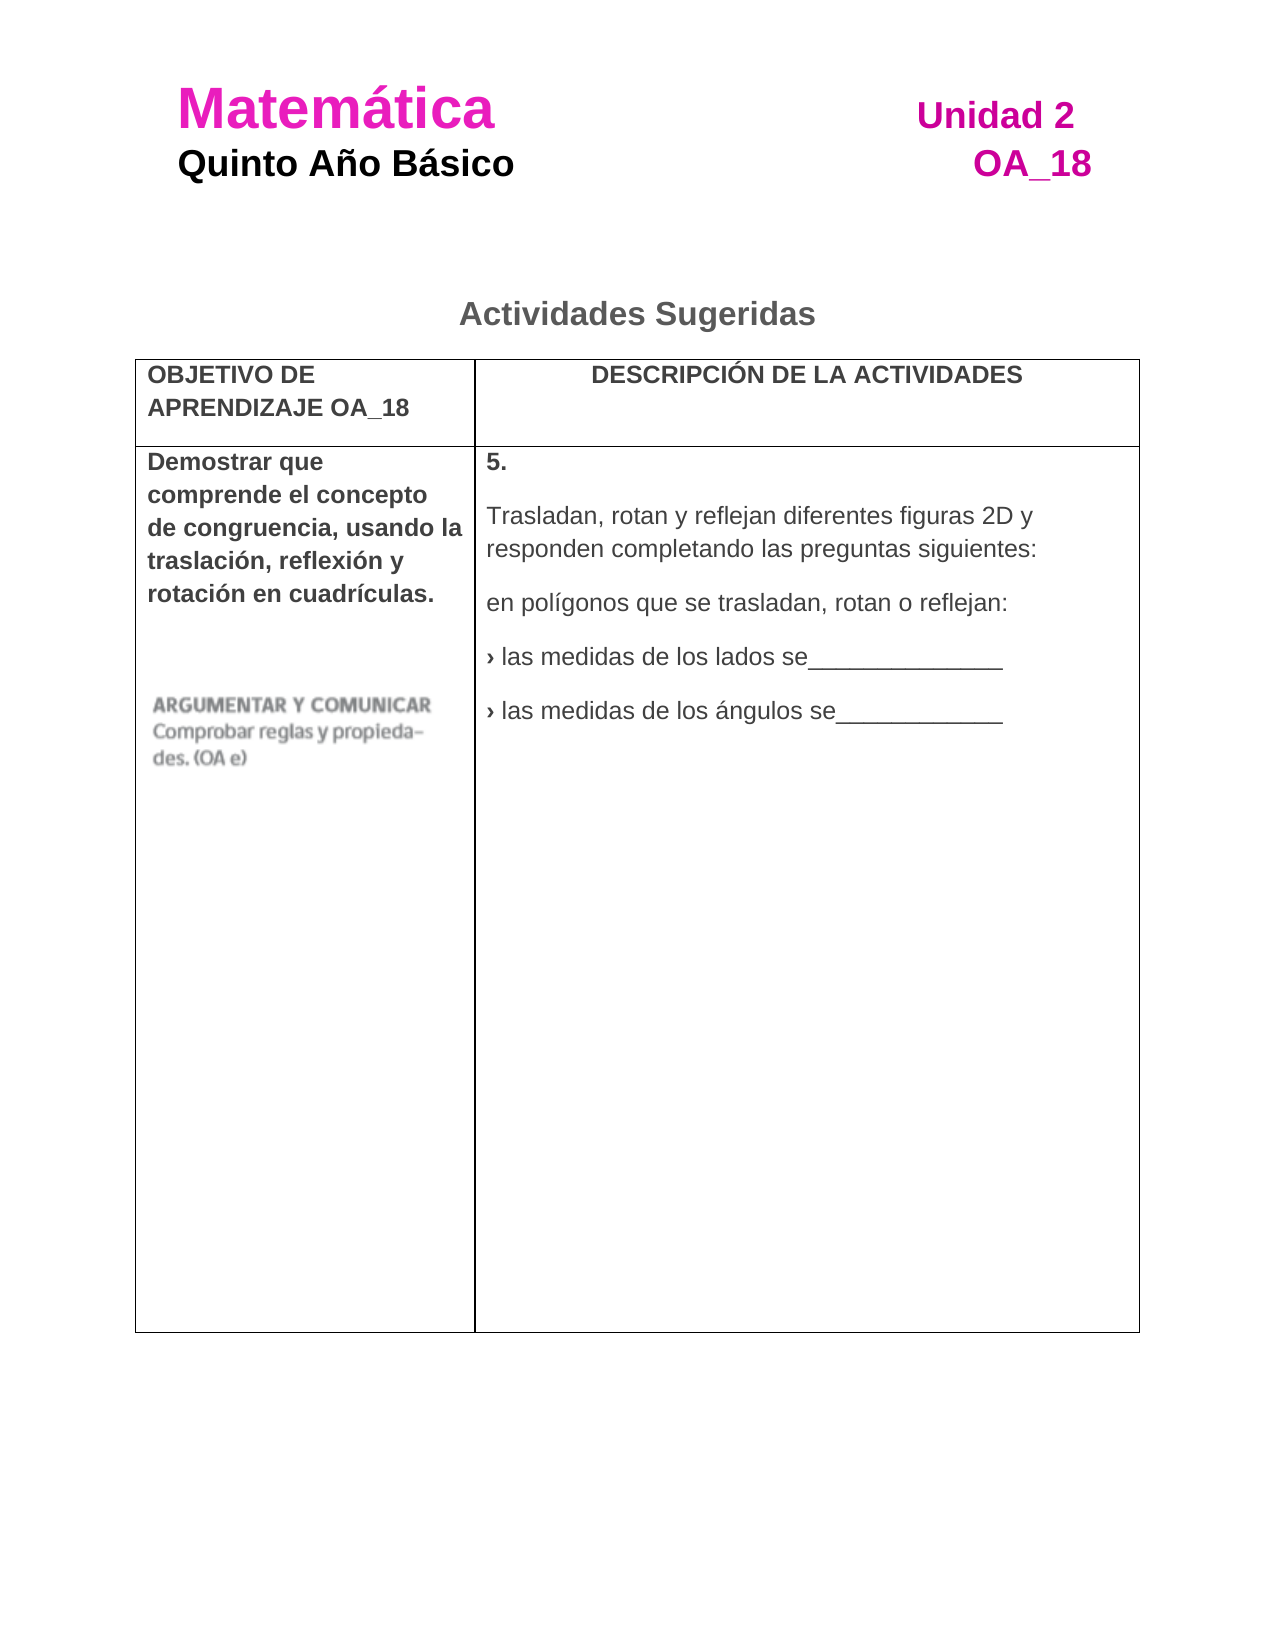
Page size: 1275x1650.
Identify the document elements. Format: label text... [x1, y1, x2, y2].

table_header OBJETIVO DE APRENDIZAJE OA_18 [136, 360, 474, 446]
table_cell 5. Trasladan, rotan y reflejan diferentes figuras 2D y responden completando las preguntas siguientes: en polígonos que se trasladan, rotan o reflejan: › las medidas de los lados se______________ › las medidas de los ángulos se____________ [476, 447, 1139, 1332]
table_header DESCRIPCIÓN DE LA ACTIVIDADES [476, 360, 1139, 446]
picture [147, 686, 449, 783]
text Actividades Sugeridas [177, 294, 1098, 332]
table_cell Demostrar que comprende el concepto de congruencia, usando la traslación, reflexión y rotación en cuadrículas. [136, 447, 474, 1332]
